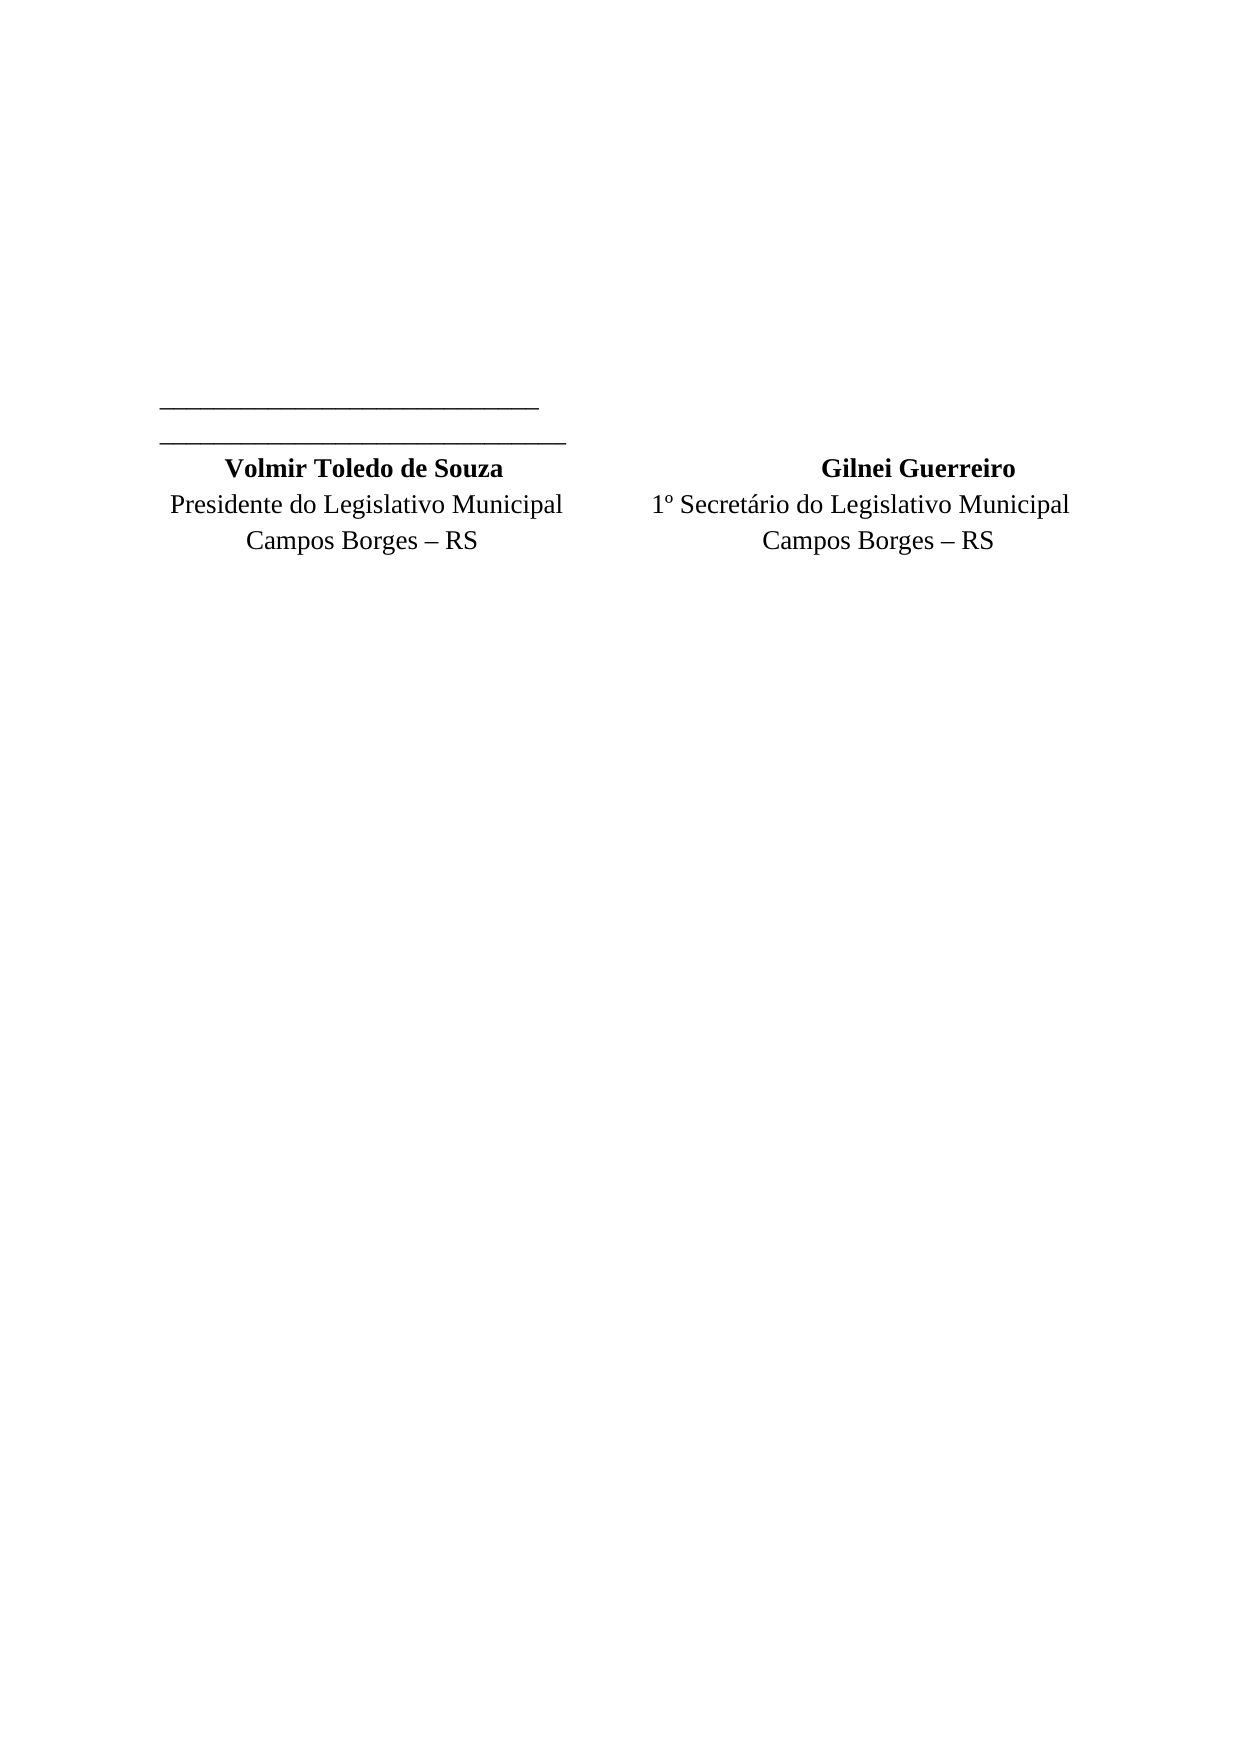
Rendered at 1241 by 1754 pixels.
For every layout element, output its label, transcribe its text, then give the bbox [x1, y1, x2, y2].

text Campos Borges – RS Campos Borges – RS [159, 524, 1081, 555]
text ____________________________ ______________________________ [159, 381, 1081, 448]
text Volmir Toledo de Souza Gilnei Guerreiro [159, 452, 1081, 483]
text Presidente do Legislativo Municipal 1º Secretário do Legislativo Municipal [159, 488, 1081, 519]
